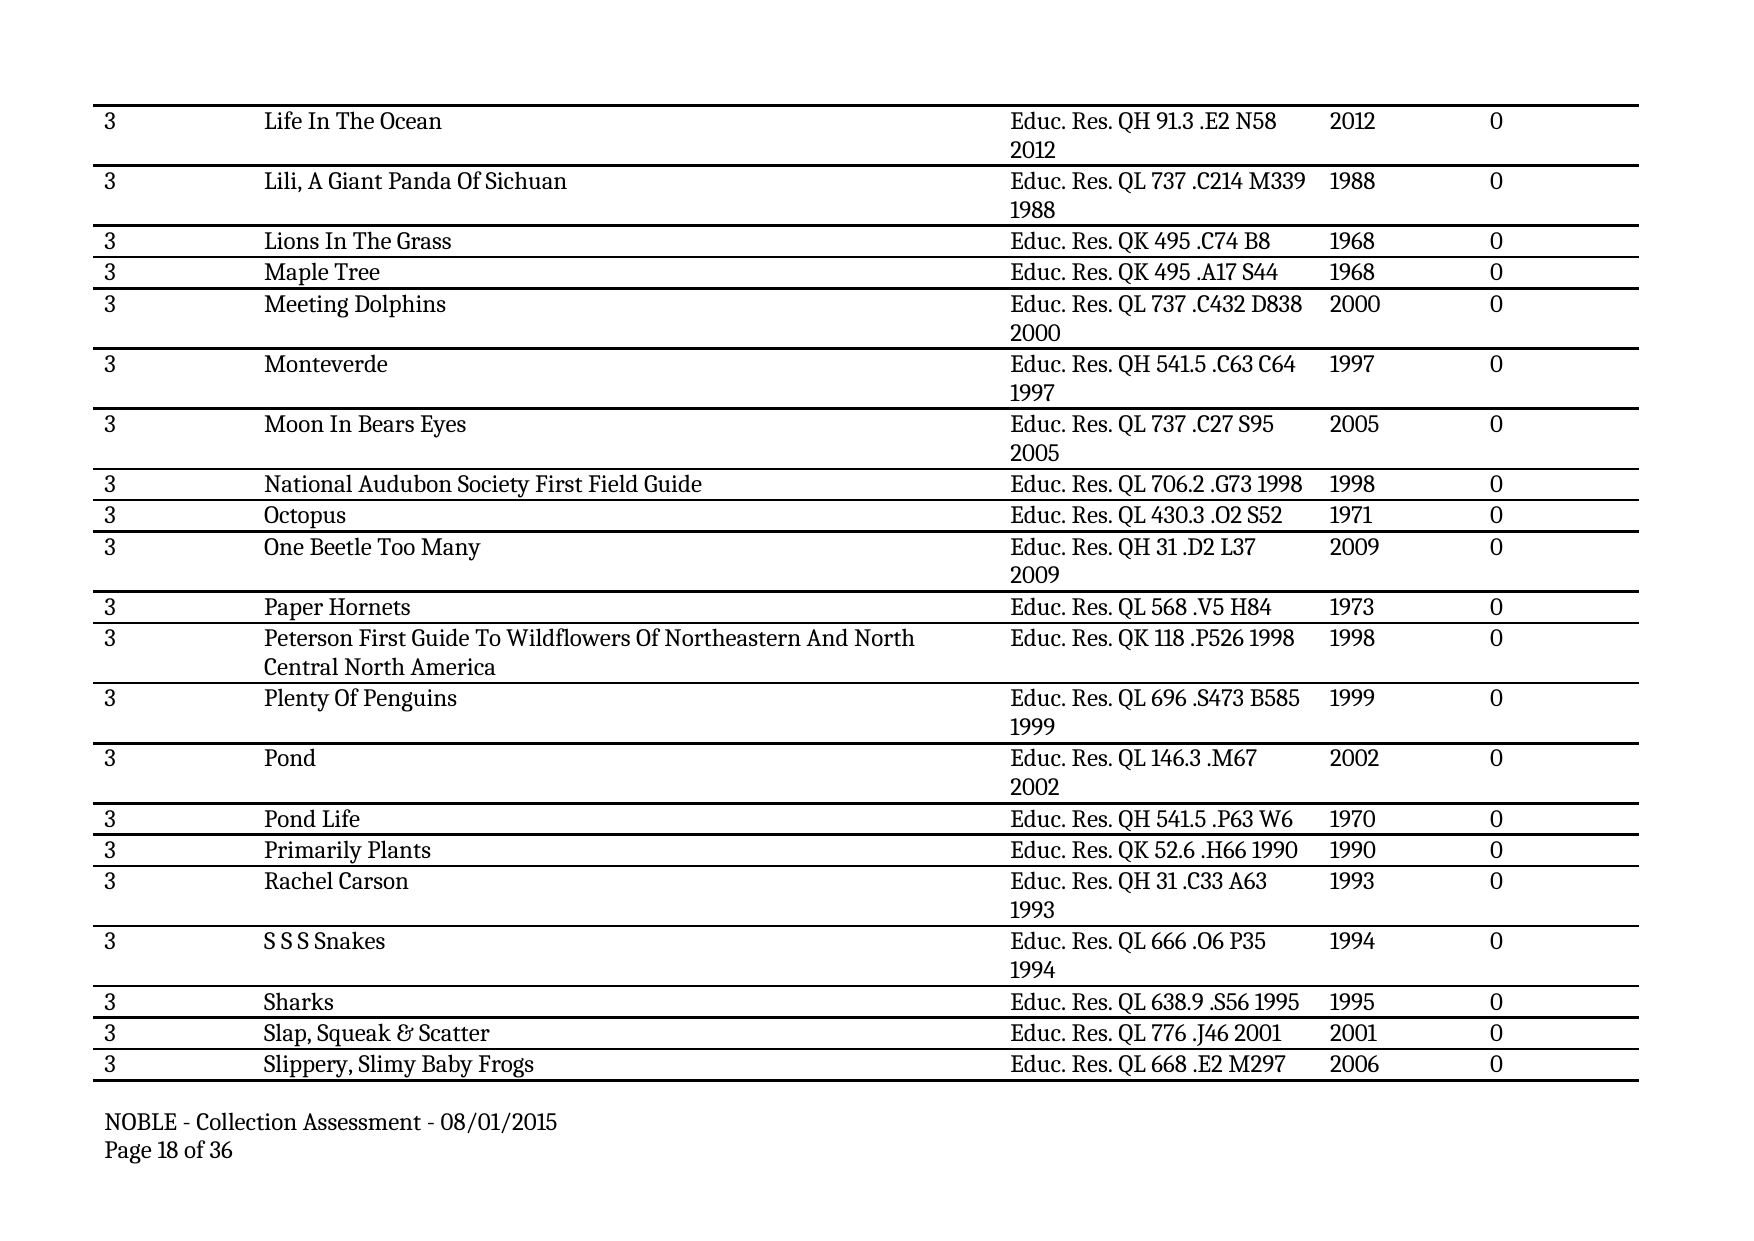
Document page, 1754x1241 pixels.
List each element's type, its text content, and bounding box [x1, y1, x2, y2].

table_cell Sharks [253, 987, 999, 1016]
table_cell 0 [1479, 350, 1638, 407]
table_cell 2005 [1319, 410, 1478, 467]
table_cell Educ. Res. QL 737 .C214 M339 1988 [999, 167, 1319, 224]
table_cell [999, 1050, 1319, 1079]
table_cell 0 [1479, 167, 1638, 224]
table_cell 3 [93, 501, 253, 530]
table_cell 1995 [1319, 987, 1478, 1016]
table_cell Educ. Res. QK 118 .P526 1998 [999, 624, 1319, 682]
table_cell Educ. Res. QL 430.3 .O2 S52 [999, 501, 1319, 530]
table_cell 2000 [1319, 290, 1478, 347]
table_cell Paper Hornets [253, 593, 999, 622]
table_cell 1968 [1319, 227, 1478, 256]
table_cell Peterson First Guide To Wildflowers Of Northeastern And North Central North America [253, 624, 999, 682]
table_cell 0 [1479, 593, 1638, 622]
table_cell 3 [93, 805, 253, 833]
table_cell 1998 [1319, 470, 1478, 499]
table_cell 3 [93, 684, 253, 742]
table_cell Slap, Squeak & Scatter [253, 1019, 999, 1047]
table_cell Lili, A Giant Panda Of Sichuan [253, 167, 999, 224]
table_cell 0 [1479, 533, 1638, 590]
table_cell 0 [1479, 501, 1638, 530]
table_cell Educ. Res. QL 568 .V5 H84 [999, 593, 1319, 622]
table_cell 0 [1479, 470, 1638, 499]
table_cell 3 [93, 745, 253, 802]
table_cell 2009 [1319, 533, 1478, 590]
table_cell Educ. Res. QK 52.6 .H66 1990 [999, 836, 1319, 864]
table_cell 3 [93, 1050, 253, 1079]
table_cell 1993 [1319, 867, 1478, 925]
table_cell 1968 [1319, 258, 1478, 287]
table_cell 2001 [1319, 1019, 1478, 1047]
table_cell 1970 [1319, 805, 1478, 833]
table_cell 3 [93, 927, 253, 985]
table_cell Educ. Res. QK 495 .A17 S44 [999, 258, 1319, 287]
table_cell 1971 [1319, 501, 1478, 530]
table_cell 3 [93, 107, 253, 164]
table_cell One Beetle Too Many [253, 533, 999, 590]
table_cell 0 [1479, 1019, 1638, 1047]
table_cell 3 [93, 410, 253, 467]
table_cell 3 [93, 533, 253, 590]
table_cell 0 [1479, 867, 1638, 925]
table_cell Educ. Res. QH 541.5 .P63 W6 [999, 805, 1319, 833]
table_cell 3 [93, 867, 253, 925]
table_cell 1999 [1319, 684, 1478, 742]
table_cell 0 [1479, 107, 1638, 164]
table_cell 1997 [1319, 350, 1478, 407]
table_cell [253, 1050, 999, 1079]
table_cell Educ. Res. QL 638.9 .S56 1995 [999, 987, 1319, 1016]
table_cell 0 [1479, 836, 1638, 864]
table_cell 0 [1479, 227, 1638, 256]
table_cell 2012 [1319, 107, 1478, 164]
table_cell 1998 [1319, 624, 1478, 682]
table_cell Educ. Res. QH 541.5 .C63 C64 1997 [999, 350, 1319, 407]
table_cell 0 [1479, 684, 1638, 742]
table_cell 1988 [1319, 167, 1478, 224]
table_cell 0 [1479, 624, 1638, 682]
table_cell 3 [93, 227, 253, 256]
table_cell Educ. Res. QL 696 .S473 B585 1999 [999, 684, 1319, 742]
table_cell 0 [1479, 927, 1638, 985]
table_cell Educ. Res. QL 706.2 .G73 1998 [999, 470, 1319, 499]
table_cell 3 [93, 167, 253, 224]
table_cell 3 [93, 258, 253, 287]
table_cell Pond Life [253, 805, 999, 833]
table_cell Educ. Res. QH 31 .C33 A63 1993 [999, 867, 1319, 925]
table_cell 3 [93, 290, 253, 347]
table_cell 0 [1479, 410, 1638, 467]
table_cell Educ. Res. QL 737 .C432 D838 2000 [999, 290, 1319, 347]
table_cell 2002 [1319, 745, 1478, 802]
table_cell 0 [1479, 745, 1638, 802]
table_cell Educ. Res. QK 495 .C74 B8 [999, 227, 1319, 256]
table_cell Educ. Res. QL 737 .C27 S95 2005 [999, 410, 1319, 467]
table_cell 3 [93, 1019, 253, 1047]
table_cell 3 [93, 836, 253, 864]
table_cell Lions In The Grass [253, 227, 999, 256]
table_cell Rachel Carson [253, 867, 999, 925]
table_cell 1994 [1319, 927, 1478, 985]
table_cell 1973 [1319, 593, 1478, 622]
table_cell 3 [93, 350, 253, 407]
table_cell Maple Tree [253, 258, 999, 287]
table_cell S S S Snakes [253, 927, 999, 985]
table_cell Educ. Res. QL 776 .J46 2001 [999, 1019, 1319, 1047]
table_cell Educ. Res. QL 146.3 .M67 2002 [999, 745, 1319, 802]
table_cell 3 [93, 593, 253, 622]
table_cell 1990 [1319, 836, 1478, 864]
table_cell 0 [1479, 987, 1638, 1016]
table_cell Meeting Dolphins [253, 290, 999, 347]
table_cell 3 [93, 470, 253, 499]
table_cell Monteverde [253, 350, 999, 407]
table_cell 2006 [1319, 1050, 1478, 1079]
table_cell 0 [1479, 1050, 1638, 1079]
table_cell Educ. Res. QH 31 .D2 L37 2009 [999, 533, 1319, 590]
table_cell Primarily Plants [253, 836, 999, 864]
table_cell Educ. Res. QH 91.3 .E2 N58 2012 [999, 107, 1319, 164]
table_cell 0 [1479, 258, 1638, 287]
table_cell 3 [93, 987, 253, 1016]
table_cell Pond [253, 745, 999, 802]
table_cell 0 [1479, 805, 1638, 833]
table_cell 3 [93, 624, 253, 682]
table_cell Moon In Bears Eyes [253, 410, 999, 467]
table_cell Plenty Of Penguins [253, 684, 999, 742]
table_cell Octopus [253, 501, 999, 530]
table_cell Life In The Ocean [253, 107, 999, 164]
table_cell 0 [1479, 290, 1638, 347]
table_cell Educ. Res. QL 666 .O6 P35 1994 [999, 927, 1319, 985]
table_cell National Audubon Society First Field Guide [253, 470, 999, 499]
